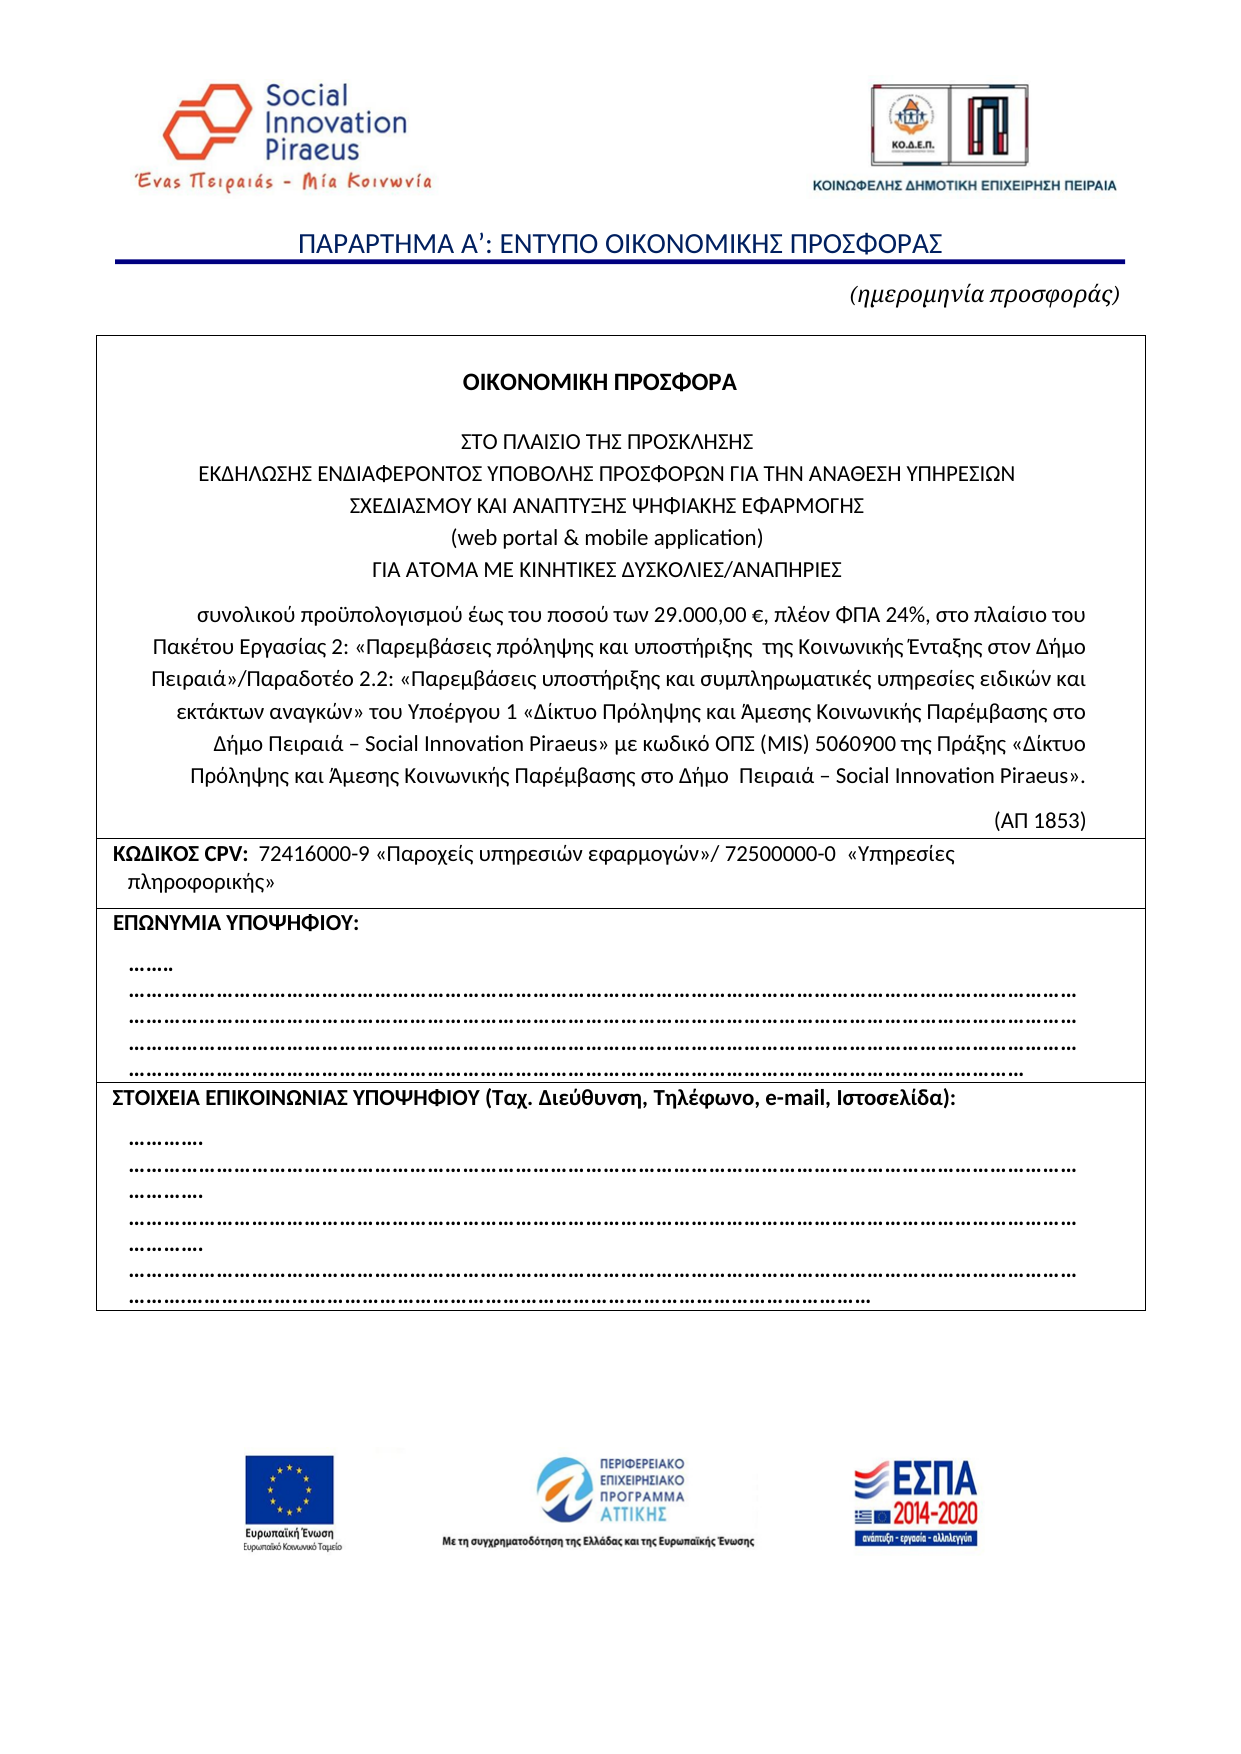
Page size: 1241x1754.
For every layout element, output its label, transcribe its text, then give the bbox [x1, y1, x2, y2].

table_header ΟΙΚΟΝΟΜΙΚΗ ΠΡΟΣΦΟΡΑ ΣΤΟ ΠΛΑΙΣΙΟ ΤΗΣ ΠΡΟΣΚΛΗΣΗΣ ΕΚΔΗΛΩΣΗΣ ΕΝΔΙΑΦΕΡΟΝΤΟΣ ΥΠΟΒΟΛΗΣ ΠΡΟΣΦΟΡΩΝ ΓΙΑ ΤΗΝ ΑΝΑΘΕΣΗ ΥΠΗΡΕΣΙΩΝ ΣΧΕΔΙΑΣΜΟΥ ΚΑΙ ΑΝΑΠΤΥΞΗΣ ΨΗΦΙΑΚΗΣ ΕΦΑΡΜΟΓΗΣ (web portal & mobile application) ΓΙΑ ΑΤΟΜΑ ΜΕ ΚΙΝΗΤΙΚΕΣ ΔΥΣΚΟΛΙΕΣ/ΑΝΑΠΗΡΙΕΣ συνολικού προϋπολογισμού έως του ποσού των 29.000,00 €, πλέον ΦΠΑ 24%, στο πλαίσιο του Πακέτου Εργασίας 2: «Παρεμβάσεις πρόληψης και υποστήριξης της Κοινωνικής Ένταξης στον Δήμο Πειραιά»/Παραδοτέο 2.2: «Παρεμβάσεις υποστήριξης και συμπληρωματικές υπηρεσίες ειδικών και εκτάκτων αναγκών» του Υποέργου 1 «Δίκτυο Πρόληψης και Άμεσης Κοινωνικής Παρέμβασης στο Δήμο Πειραιά – Social Innovation Piraeus» με κωδικό ΟΠΣ (MIS) 5060900 της Πράξης «Δίκτυο Πρόληψης και Άμεσης Κοινωνικής Παρέμβασης στο Δήμο Πειραιά – Social Innovation Piraeus». (ΑΠ 1853) [97, 336, 1145, 838]
table_cell ΣΤΟΙΧΕΙΑ ΕΠΙΚΟΙΝΩΝΙΑΣ ΥΠΟΨΗΦΙΟΥ (Ταχ. Διεύθυνση, Τηλέφωνο, e-mail, Ιστοσελίδα): ………….………………………………………………………………………………………………………………………………………………………….………………………………………………………………………………………………………………………………………………………….……………………………………………………………………………………………………………………………………………………….……………………………………………………………………………………………………… [97, 1083, 1145, 1310]
subtitle ΠΑΡΑΡΤΗΜΑ Α’: ΕΝΤΥΠΟ ΟΙΚΟΝΟΜΙΚΗΣ ΠΡΟΣΦΟΡΑΣ [166, 225, 1074, 259]
picture [806, 75, 1118, 199]
picture [243, 1447, 985, 1556]
table_cell ΕΠΩΝΥΜΙΑ ΥΠΟΨΗΦΙΟΥ: ……..……………………………………………………………………………………………………………………………………………………………………………………………………………………………………………………………………………………………………………………………………………………………………………………………………………………………………………………………………………………………………………………………………………………………………………………… [97, 909, 1145, 1082]
picture [129, 79, 439, 199]
text (ημερομηνία προσφοράς) [83, 282, 1123, 308]
table_cell ΚΩΔΙΚΟΣ CPV: 72416000-9 «Παροχείς υπηρεσιών εφαρμογών»/ 72500000-0 «Υπηρεσίες πληροφορικής» [97, 839, 1145, 907]
